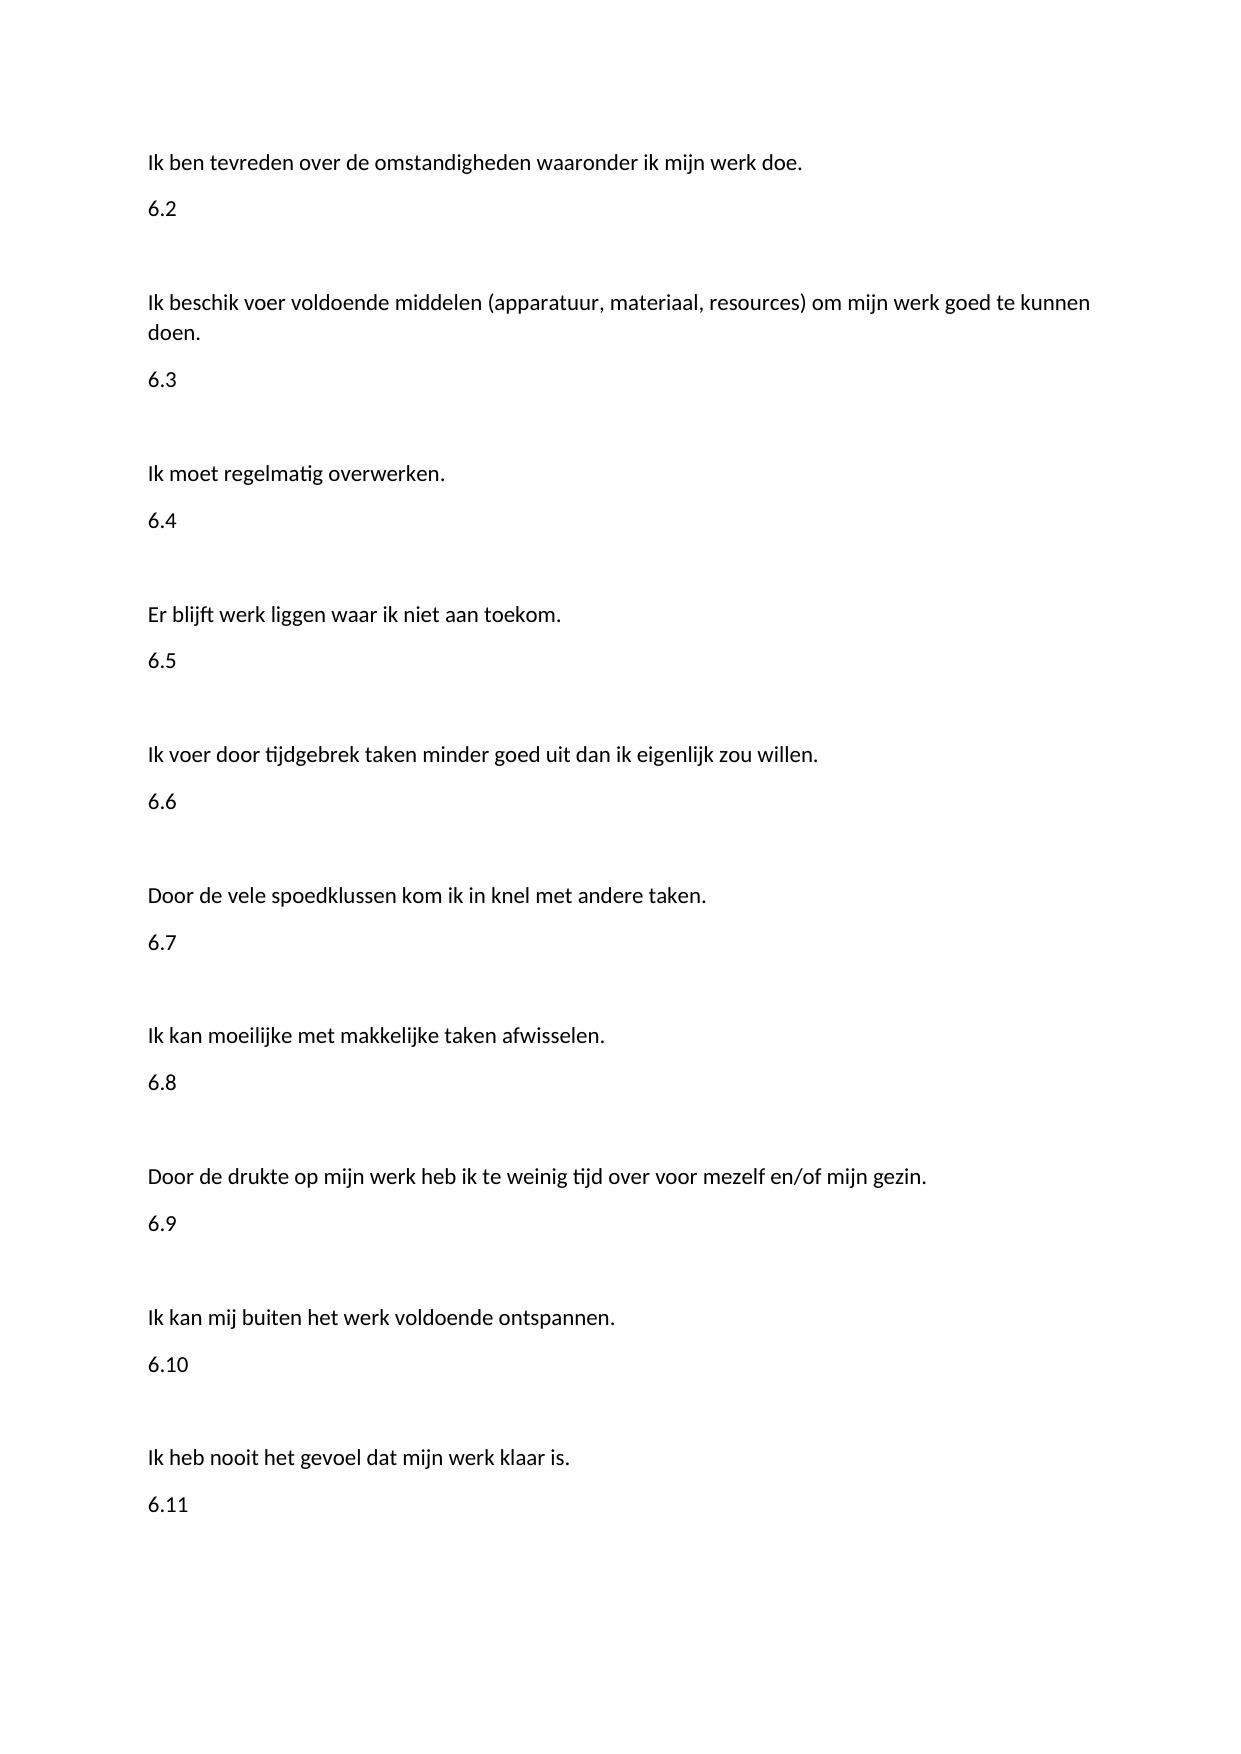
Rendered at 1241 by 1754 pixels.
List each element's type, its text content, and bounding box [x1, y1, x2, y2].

text 6.7 [148, 928, 1093, 956]
text 6.4 [148, 506, 1093, 534]
text 6.6 [148, 787, 1093, 815]
text Door de drukte op mijn werk heb ik te weinig tijd over voor mezelf en/of mijn gezin. [148, 1162, 1093, 1190]
text 6.5 [148, 647, 1093, 674]
text Ik heb nooit het gevoel dat mijn werk klaar is. [148, 1443, 1093, 1471]
text Ik kan moeilijke met makkelijke taken afwisselen. [148, 1022, 1093, 1049]
text Ik beschik voer voldoende middelen (apparatuur, materiaal, resources) om mijn werk goed te kunnen doen. [148, 288, 1093, 346]
text 6.8 [148, 1068, 1093, 1096]
text 6.9 [148, 1209, 1093, 1237]
text 6.10 [148, 1350, 1093, 1378]
text Ik ben tevreden over de omstandigheden waaronder ik mijn werk doe. [148, 148, 1093, 176]
text Er blijft werk liggen waar ik niet aan toekom. [148, 600, 1093, 628]
text 6.11 [148, 1490, 1093, 1518]
text 6.2 [148, 194, 1093, 222]
text Ik moet regelmatig overwerken. [148, 459, 1093, 487]
text Ik voer door tijdgebrek taken minder goed uit dan ik eigenlijk zou willen. [148, 740, 1093, 768]
text Ik kan mij buiten het werk voldoende ontspannen. [148, 1303, 1093, 1331]
text Door de vele spoedklussen kom ik in knel met andere taken. [148, 881, 1093, 909]
text 6.3 [148, 365, 1093, 393]
